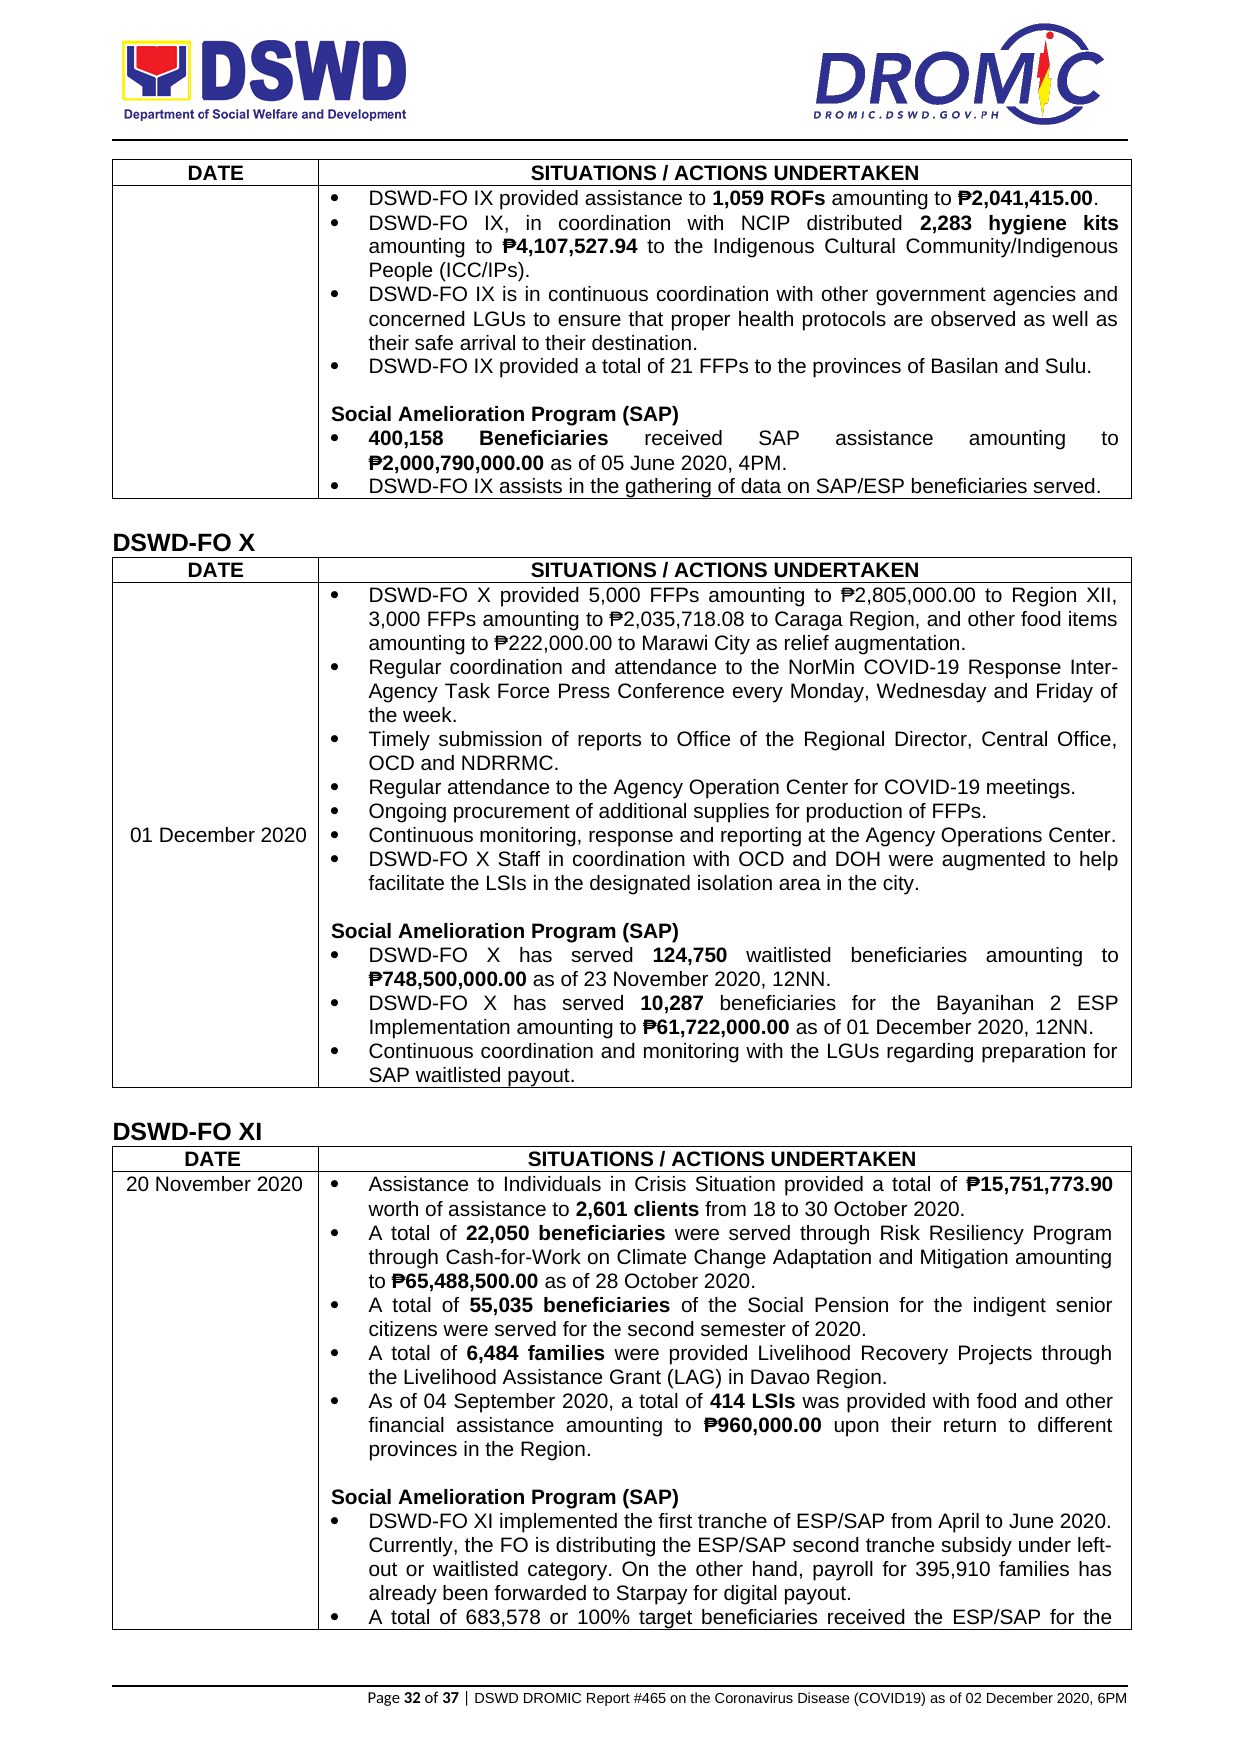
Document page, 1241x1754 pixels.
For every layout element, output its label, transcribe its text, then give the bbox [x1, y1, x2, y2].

picture [112, 37, 416, 125]
text DSWD-FO X [112, 528, 1128, 557]
text DSWD-FO XI [112, 1117, 1128, 1146]
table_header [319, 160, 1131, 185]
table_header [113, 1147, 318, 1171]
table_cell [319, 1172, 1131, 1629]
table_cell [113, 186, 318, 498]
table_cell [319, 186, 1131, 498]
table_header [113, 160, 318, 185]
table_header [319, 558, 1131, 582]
picture [781, 23, 1133, 125]
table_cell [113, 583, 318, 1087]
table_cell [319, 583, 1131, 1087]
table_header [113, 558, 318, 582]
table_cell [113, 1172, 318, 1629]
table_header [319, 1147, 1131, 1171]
